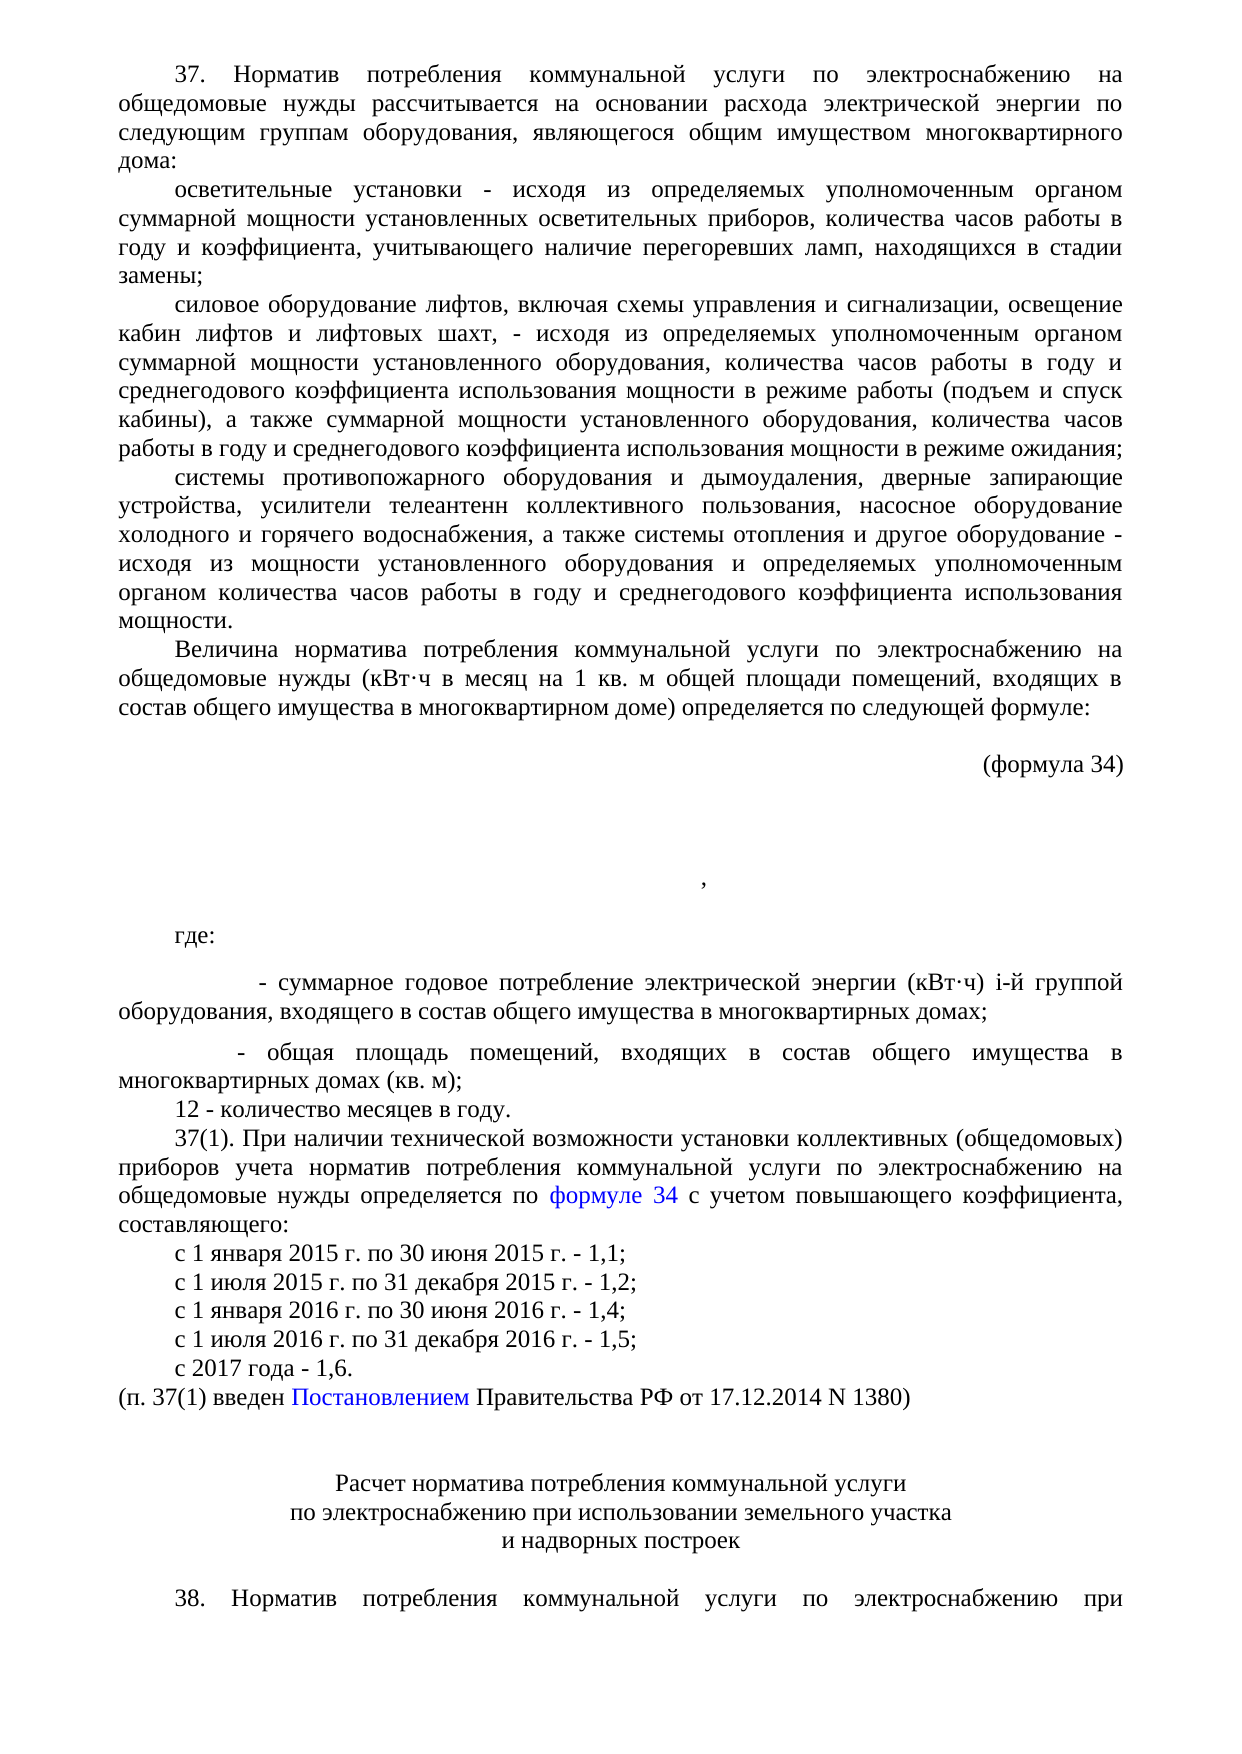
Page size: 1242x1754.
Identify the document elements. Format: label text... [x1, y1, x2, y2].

text 37. Норматив потребления коммунальной услуги по электроснабжению на общедомовые нужды рассчитывается на основании расхода электрической энергии по следующим группам оборудования, являющегося общим имуществом многоквартирного дома: [118, 59, 1123, 174]
text с 1 января 2016 г. по 30 июня 2016 г. - 1,4; [118, 1296, 1123, 1324]
text системы противопожарного оборудования и дымоудаления, дверные запирающие устройства, усилители телеантенн коллективного пользования, насосное оборудование холодного и горячего водоснабжения, а также системы отопления и другое оборудование - исходя из мощности установленного оборудования и определяемых уполномоченным органом количества часов работы в году и среднегодового коэффициента использования мощности. [118, 462, 1123, 634]
text (п. 37(1) введен Постановлением Правительства РФ от 17.12.2014 N 1380) [118, 1382, 1123, 1411]
text с 2017 года - 1,6. [118, 1353, 1123, 1382]
text с 1 июля 2016 г. по 31 декабря 2016 г. - 1,5; [118, 1324, 1123, 1353]
text с 1 января 2015 г. по 30 июня 2015 г. - 1,1; [118, 1238, 1123, 1267]
text - суммарное годовое потребление электрической энергии (кВт·ч) i-й группой оборудования, входящего в состав общего имущества в многоквартирных домах; [118, 949, 1123, 1025]
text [118, 1583, 1123, 1612]
text Величина норматива потребления коммунальной услуги по электроснабжению на общедомовые нужды (кВт·ч в месяц на 1 кв. м общей площади помещений, входящих в состав общего имущества в многоквартирном доме) определяется по следующей формуле: [118, 634, 1123, 720]
text 12 - количество месяцев в году. [118, 1094, 1123, 1123]
text - общая площадь помещений, входящих в состав общего имущества в многоквартирных домах (кв. м); [118, 1025, 1123, 1094]
text по электроснабжению при использовании земельного участка [118, 1497, 1123, 1526]
text силовое оборудование лифтов, включая схемы управления и сигнализации, освещение кабин лифтов и лифтовых шахт, - исходя из определяемых уполномоченным органом суммарной мощности установленного оборудования, количества часов работы в году и среднегодового коэффициента использования мощности в режиме работы (подъем и спуск кабины), а также суммарной мощности установленного оборудования, количества часов работы в году и среднегодового коэффициента использования мощности в режиме ожидания; [118, 289, 1123, 462]
text (формула 34) [118, 749, 1123, 778]
text , [118, 807, 1123, 891]
text 37(1). При наличии технической возможности установки коллективных (общедомовых) приборов учета норматив потребления коммунальной услуги по электроснабжению на общедомовые нужды определяется по формуле 34 с учетом повышающего коэффициента, составляющего: [118, 1123, 1123, 1238]
text осветительные установки - исходя из определяемых уполномоченным органом суммарной мощности установленных осветительных приборов, количества часов работы в году и коэффициента, учитывающего наличие перегоревших ламп, находящихся в стадии замены; [118, 174, 1123, 289]
text где: [118, 920, 1123, 949]
text Расчет норматива потребления коммунальной услуги [118, 1468, 1123, 1497]
text с 1 июля 2015 г. по 31 декабря 2015 г. - 1,2; [118, 1267, 1123, 1296]
text и надворных построек [118, 1526, 1123, 1554]
